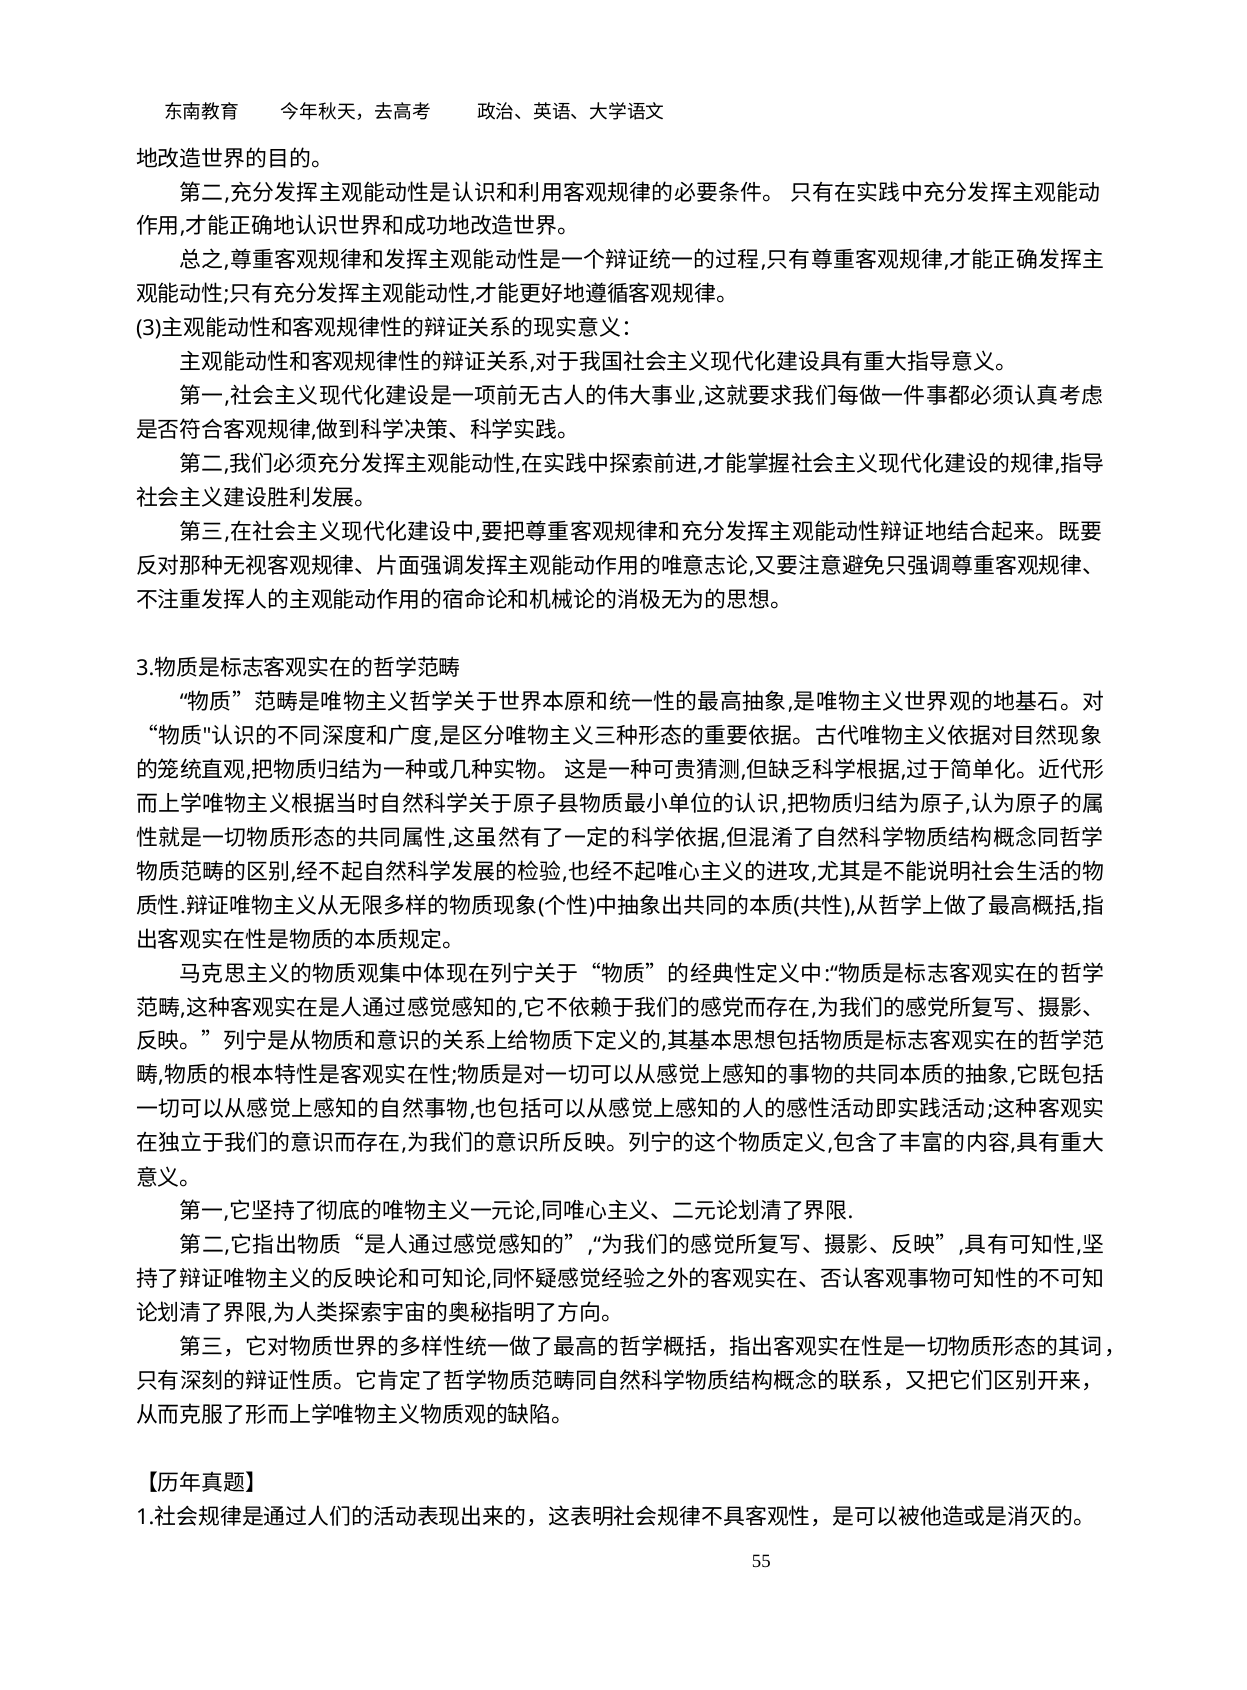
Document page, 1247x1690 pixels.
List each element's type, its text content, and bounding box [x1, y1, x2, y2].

text 总之,尊重客观规律和发挥主观能动性是一个辩证统一的过程,只有尊重客观规律,才能正确发挥主观能动性;只有充分发挥主观能动性,才能更好地遵循客观规律。 [136, 241, 1104, 309]
text 第二,充分发挥主观能动性是认识和利用客观规律的必要条件。 只有在实践中充分发挥主观能动作用,才能正确地认识世界和成功地改造世界。 [136, 173, 1104, 241]
text 3.物质是标志客观实在的哲学范畴 [136, 649, 1104, 683]
text 主观能动性和客观规律性的辩证关系,对于我国社会主义现代化建设具有重大指导意义。 [136, 343, 1104, 377]
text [136, 139, 1104, 173]
text (3)主观能动性和客观规律性的辩证关系的现实意义： [136, 309, 1104, 343]
text 1.社会规律是通过人们的活动表现出来的，这表明社会规律不具客观性，是可以被他造或是消灭的。 [136, 1498, 1104, 1532]
text 第一,它坚持了彻底的唯物主义一元论,同唯心主义、二元论划清了界限. [136, 1192, 1104, 1226]
text 第二,它指出物质“是人通过感觉感知的”,“为我们的感觉所复写、摄影、反映”,具有可知性,坚持了辩证唯物主义的反映论和可知论,同怀疑感觉经验之外的客观实在、否认客观事物可知性的不可知论划清了界限,为人类探索宇宙的奥秘指明了方向。 [136, 1226, 1104, 1328]
text 第二,我们必须充分发挥主观能动性,在实践中探索前进,才能掌握社会主义现代化建设的规律,指导社会主义建设胜利发展。 [136, 445, 1104, 513]
text 第三，它对物质世界的多样性统一做了最高的哲学概括，指出客观实在性是一切物质形态的其词，只有深刻的辩证性质。它肯定了哲学物质范畴同自然科学物质结构概念的联系，又把它们区别开来，从而克服了形而上学唯物主义物质观的缺陷。 [136, 1328, 1104, 1430]
text 第一,社会主义现代化建设是一项前无古人的伟大事业,这就要求我们每做一件事都必须认真考虑是否符合客观规律,做到科学决策、科学实践。 [136, 377, 1104, 445]
text 【历年真题】 [136, 1464, 1104, 1498]
text 第三,在社会主义现代化建设中,要把尊重客观规律和充分发挥主观能动性辩证地结合起来。既要反对那种无视客观规律、片面强调发挥主观能动作用的唯意志论,又要注意避免只强调尊重客观规律、不注重发挥人的主观能动作用的宿命论和机械论的消极无为的思想。 [136, 513, 1104, 615]
text 马克思主义的物质观集中体现在列宁关于“物质”的经典性定义中:“物质是标志客观实在的哲学范畴,这种客观实在是人通过感觉感知的,它不依赖于我们的感党而存在,为我们的感党所复写、摄影、反映。”列宁是从物质和意识的关系上给物质下定义的,其基本思想包括物质是标志客观实在的哲学范畴,物质的根本特性是客观实在性;物质是对一切可以从感觉上感知的事物的共同本质的抽象,它既包括一切可以从感觉上感知的自然事物,也包括可以从感觉上感知的人的感性活动即实践活动;这种客观实在独立于我们的意识而存在,为我们的意识所反映。列宁的这个物质定义,包含了丰富的内容,具有重大意义。 [136, 954, 1104, 1192]
text “物质”范畴是唯物主义哲学关于世界本原和统一性的最高抽象,是唯物主义世界观的地基石。对“物质"认识的不同深度和广度,是区分唯物主义三种形态的重要依据。古代唯物主义依据对目然现象的笼统直观,把物质归结为一种或几种实物。 这是一种可贵猜测,但缺乏科学根据,过于简单化。近代形而上学唯物主义根据当时自然科学关于原子县物质最小单位的认识,把物质归结为原子,认为原子的属性就是一切物质形态的共同属性,这虽然有了一定的科学依据,但混淆了自然科学物质结构概念同哲学物质范畴的区别,经不起自然科学发展的检验,也经不起唯心主义的进攻,尤其是不能说明社会生活的物质性.辩证唯物主义从无限多样的物质现象(个性)中抽象出共同的本质(共性),从哲学上做了最高概括,指出客观实在性是物质的本质规定。 [136, 683, 1104, 954]
